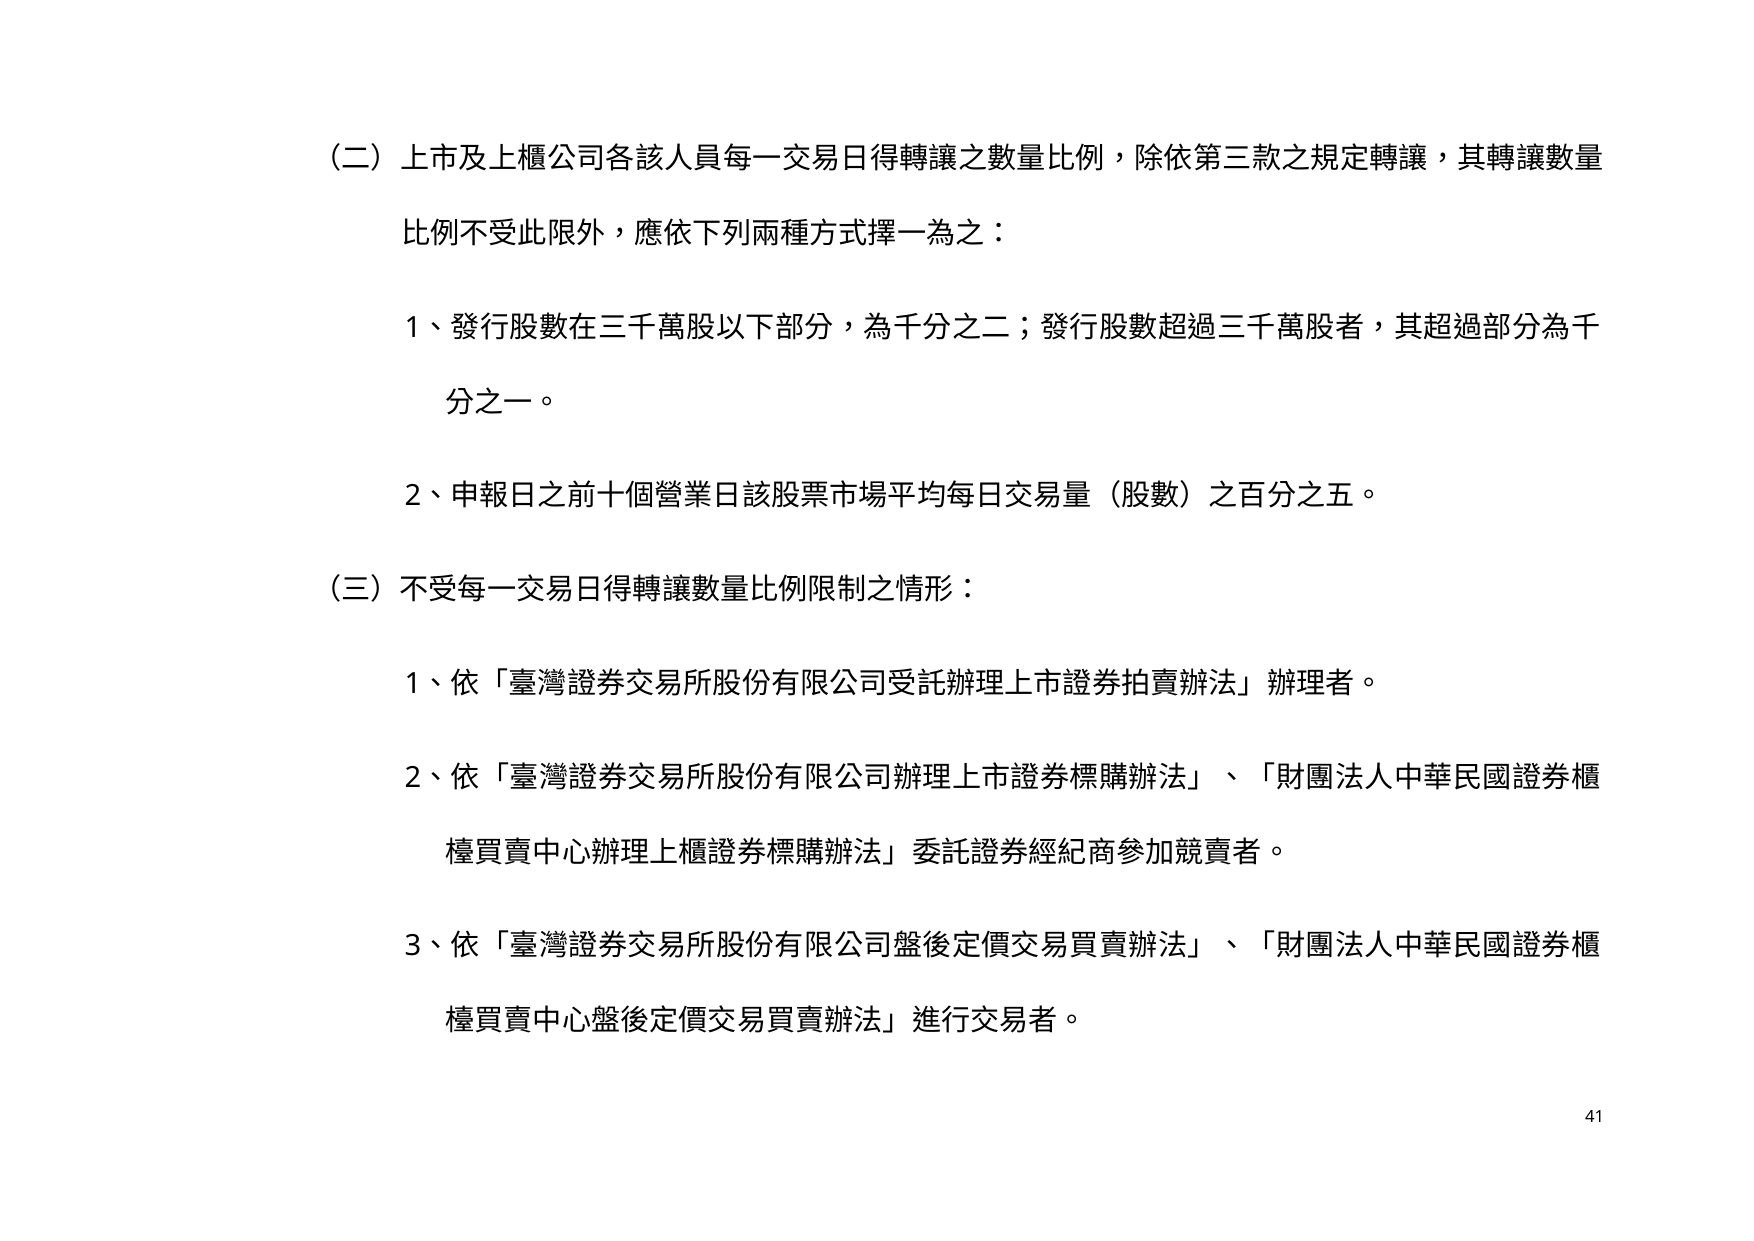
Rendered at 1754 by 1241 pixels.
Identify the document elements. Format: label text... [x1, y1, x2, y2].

text 2、依「臺灣證券交易所股份有限公司辦理上市證券標購辦法」、「財團法人中華民國證券櫃檯買賣中心辦理上櫃證券標購辦法」委託證券經紀商參加競賣者。 [404, 737, 1604, 887]
text 3、依「臺灣證券交易所股份有限公司盤後定價交易買賣辦法」、「財團法人中華民國證券櫃檯買賣中心盤後定價交易買賣辦法」進行交易者。 [404, 906, 1604, 1056]
text 1、依「臺灣證券交易所股份有限公司受託辦理上市證券拍賣辦法」辦理者。 [404, 643, 1604, 718]
text （三）不受每一交易日得轉讓數量比例限制之情形： [312, 549, 1604, 624]
text 1、發行股數在三千萬股以下部分，為千分之二；發行股數超過三千萬股者，其超過部分為千分之一。 [404, 287, 1604, 437]
text 2、申報日之前十個營業日該股票市場平均每日交易量（股數）之百分之五。 [404, 456, 1604, 531]
text （二）上市及上櫃公司各該人員每一交易日得轉讓之數量比例，除依第三款之規定轉讓，其轉讓數量比例不受此限外，應依下列兩種方式擇一為之： [312, 118, 1604, 268]
